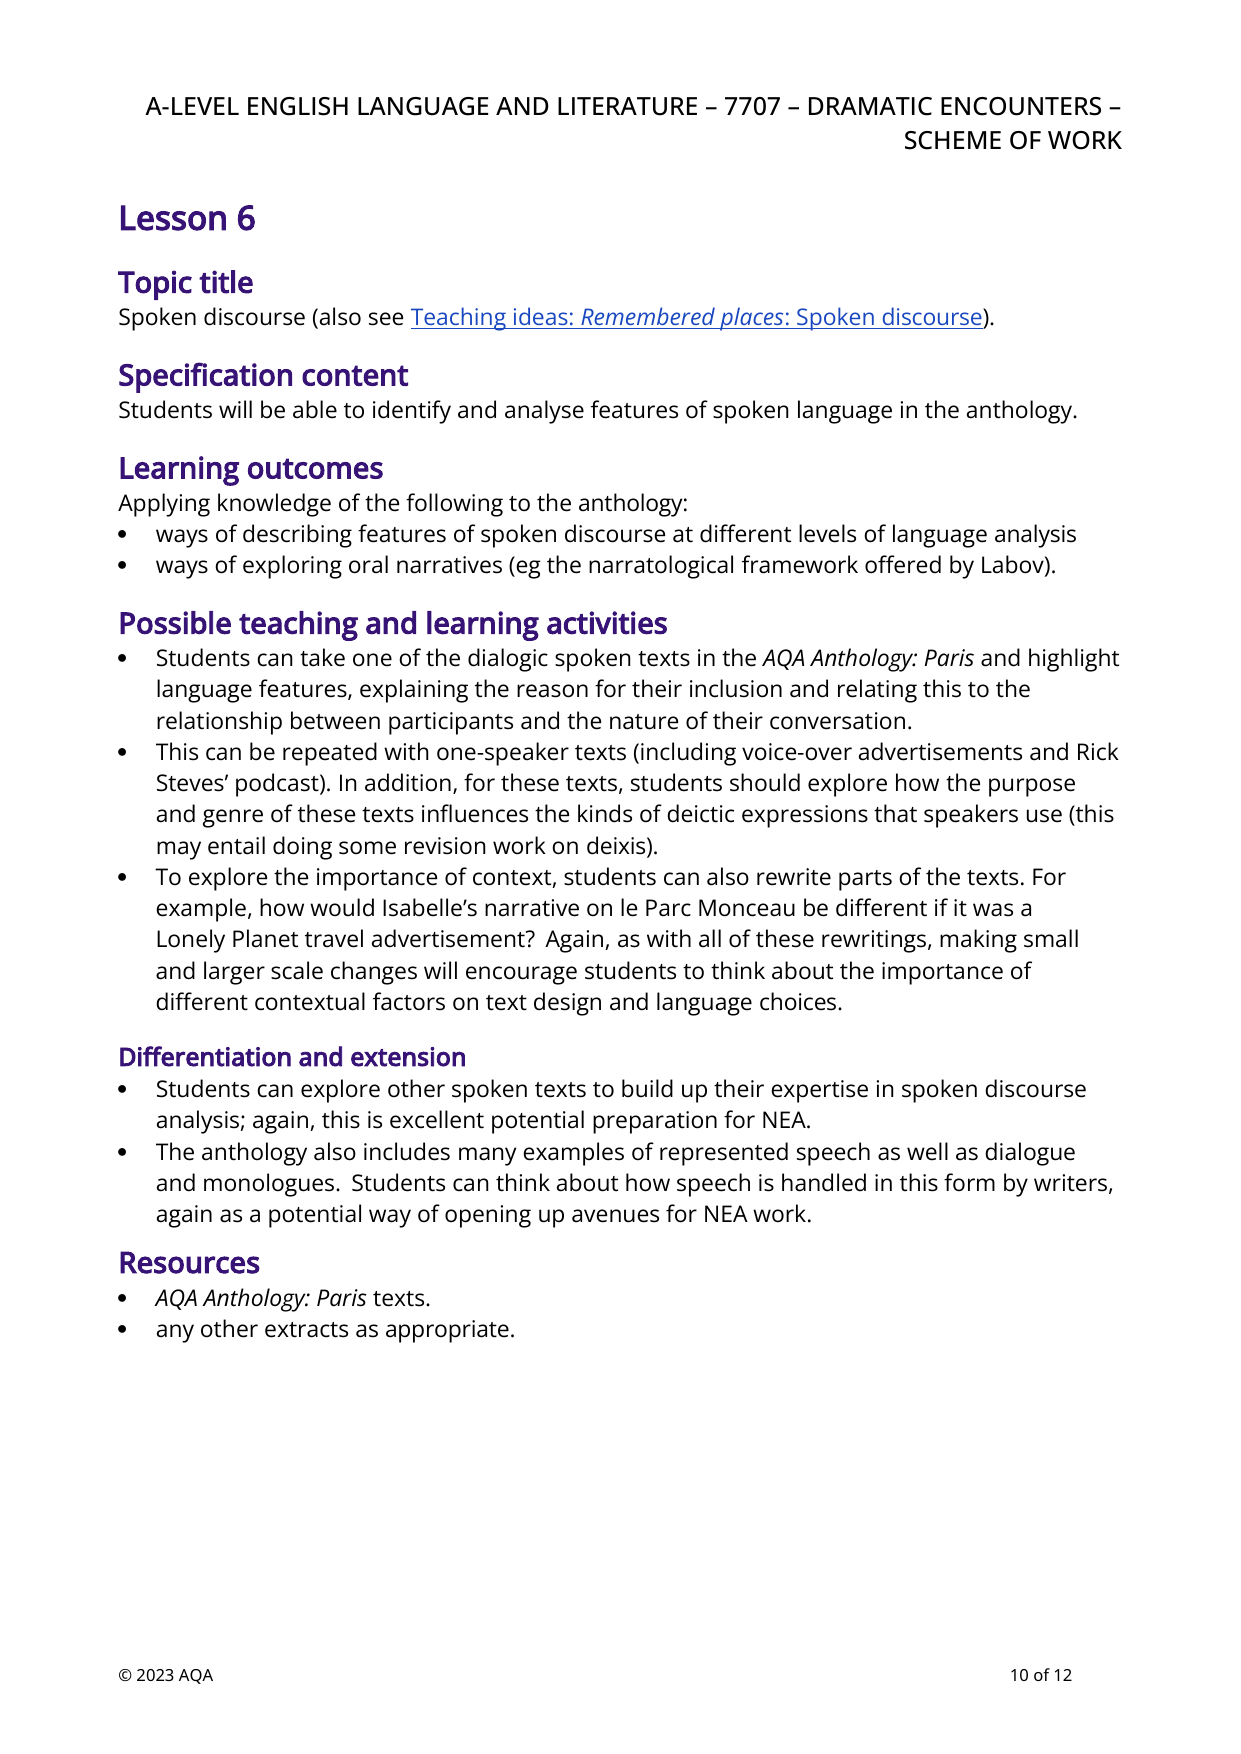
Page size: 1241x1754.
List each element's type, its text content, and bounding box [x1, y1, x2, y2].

text Resources [118, 1242, 1122, 1281]
list Students can take one of the dialogic spoken texts in the AQA Anthology: Paris and highlight language features, explaining the reason for their inclusion and relating this to the relationship between participants and the nature of their conversation. [118, 642, 1122, 736]
list ways of describing features of spoken discourse at different levels of language analysis [118, 518, 1122, 549]
list To explore the importance of context, students can also rewrite parts of the texts. For example, how would Isabelle’s narrative on le Parc Monceau be different if it was a Lonely Planet travel advertisement? Again, as with all of these rewritings, making small and larger scale changes will encourage students to think about the importance of different contextual factors on text design and language choices. [118, 861, 1109, 1017]
text Applying knowledge of the following to the anthology: [118, 487, 1122, 518]
text Topic title [118, 261, 1122, 301]
text Possible teaching and learning activities [118, 602, 1122, 642]
list AQA Anthology: Paris texts. [118, 1282, 1098, 1313]
text Learning outcomes [118, 447, 1122, 487]
text Specification content [118, 354, 1122, 394]
list Students can explore other spoken texts to build up their expertise in spoken discourse analysis; again, this is excellent potential preparation for NEA. [118, 1073, 1122, 1136]
title Differentiation and extension [118, 1039, 1122, 1073]
text Students will be able to identify and analyse features of spoken language in the anthology. [118, 394, 1122, 425]
list ways of exploring oral narratives (eg the narratological framework offered by Labov). [118, 549, 1122, 581]
text Lesson 6 [118, 194, 1122, 239]
list The anthology also includes many examples of represented speech as well as dialogue and monologues. Students can think about how speech is handled in this form by writers, again as a potential way of opening up avenues for NEA work. [118, 1136, 1122, 1229]
text Spoken discourse (also see Teaching ideas: Remembered places: Spoken discourse). [118, 301, 1106, 332]
list any other extracts as appropriate. [118, 1313, 1122, 1344]
list This can be repeated with one-speaker texts (including voice-over advertisements and Rick Steves’ podcast). In addition, for these texts, students should explore how the purpose and genre of these texts influences the kinds of deictic expressions that speakers use (this may entail doing some revision work on deixis). [118, 736, 1122, 861]
